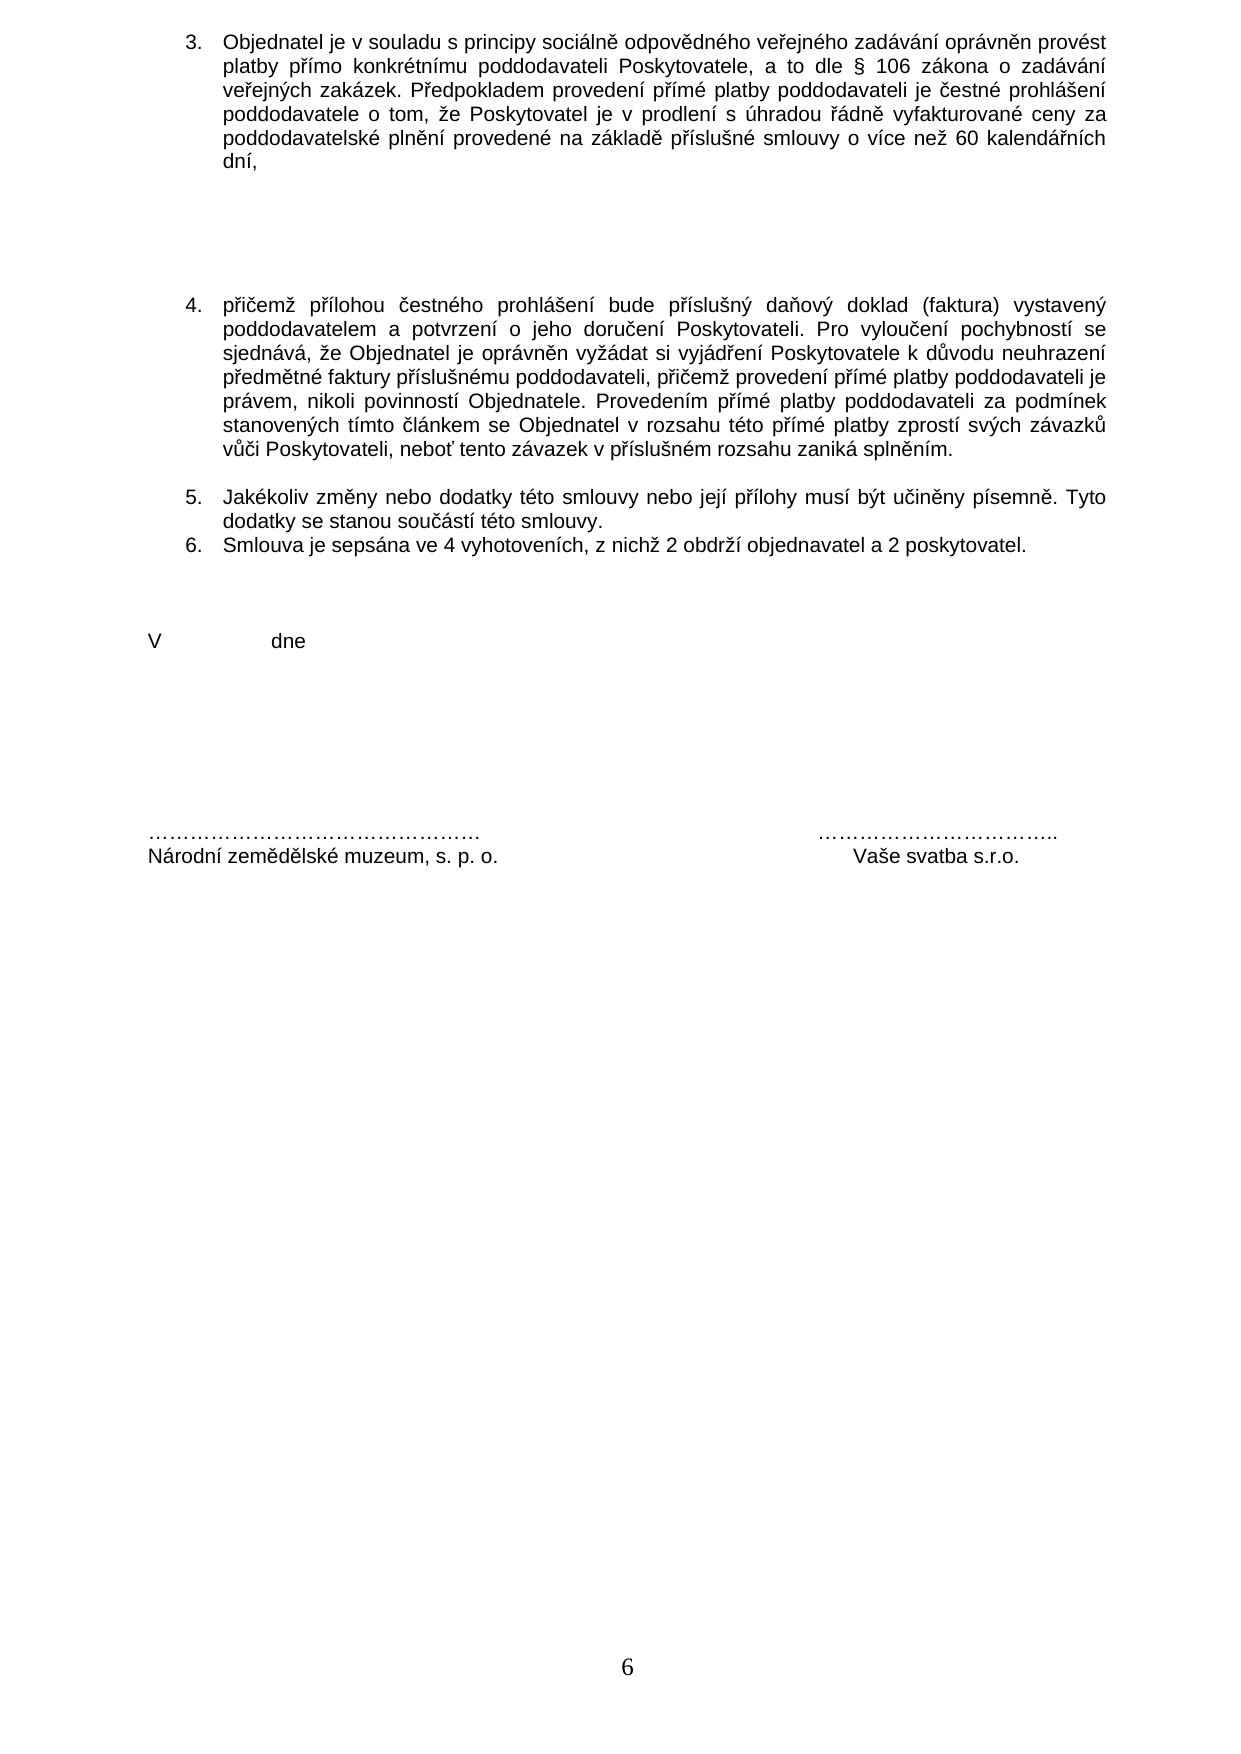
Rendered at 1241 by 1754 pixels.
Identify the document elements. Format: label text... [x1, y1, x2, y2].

list přičemž přílohou čestného prohlášení bude příslušný daňový doklad (faktura) vystavený poddodavatelem a potvrzení o jeho doručení Poskytovateli. Pro vyloučení pochybností se sjednává, že Objednatel je oprávněn vyžádat si vyjádření Poskytovatele k důvodu neuhrazení předmětné faktury příslušnému poddodavateli, přičemž provedení přímé platby poddodavateli je právem, nikoli povinností Objednatele. Provedením přímé platby poddodavateli za podmínek stanovených tímto článkem se Objednatel v rozsahu této přímé platby zprostí svých závazků vůči Poskytovateli, neboť tento závazek v příslušném rozsahu zaniká splněním. [185, 293, 1107, 461]
list Jakékoliv změny nebo dodatky této smlouvy nebo její přílohy musí být učiněny písemně. Tyto dodatky se stanou součástí této smlouvy. [185, 485, 1107, 533]
text ………………………………………… …………………………….. [148, 820, 1107, 844]
list Smlouva je sepsána ve 4 vyhotoveních, z nichž 2 obdrží objednavatel a 2 poskytovatel. [185, 533, 1107, 557]
text Národní zemědělské muzeum, s. p. o. Vaše svatba s.r.o. [148, 844, 1107, 868]
list Objednatel je v souladu s principy sociálně odpovědného veřejného zadávání oprávněn provést platby přímo konkrétnímu poddodavateli Poskytovatele, a to dle § 106 zákona o zadávání veřejných zakázek. Předpokladem provedení přímé platby poddodavateli je čestné prohlášení poddodavatele o tom, že Poskytovatel je v prodlení s úhradou řádně vyfakturované ceny za poddodavatelské plnění provedené na základě příslušné smlouvy o více než 60 kalendářních dní, [185, 29, 1107, 173]
text V dne [148, 628, 1107, 652]
